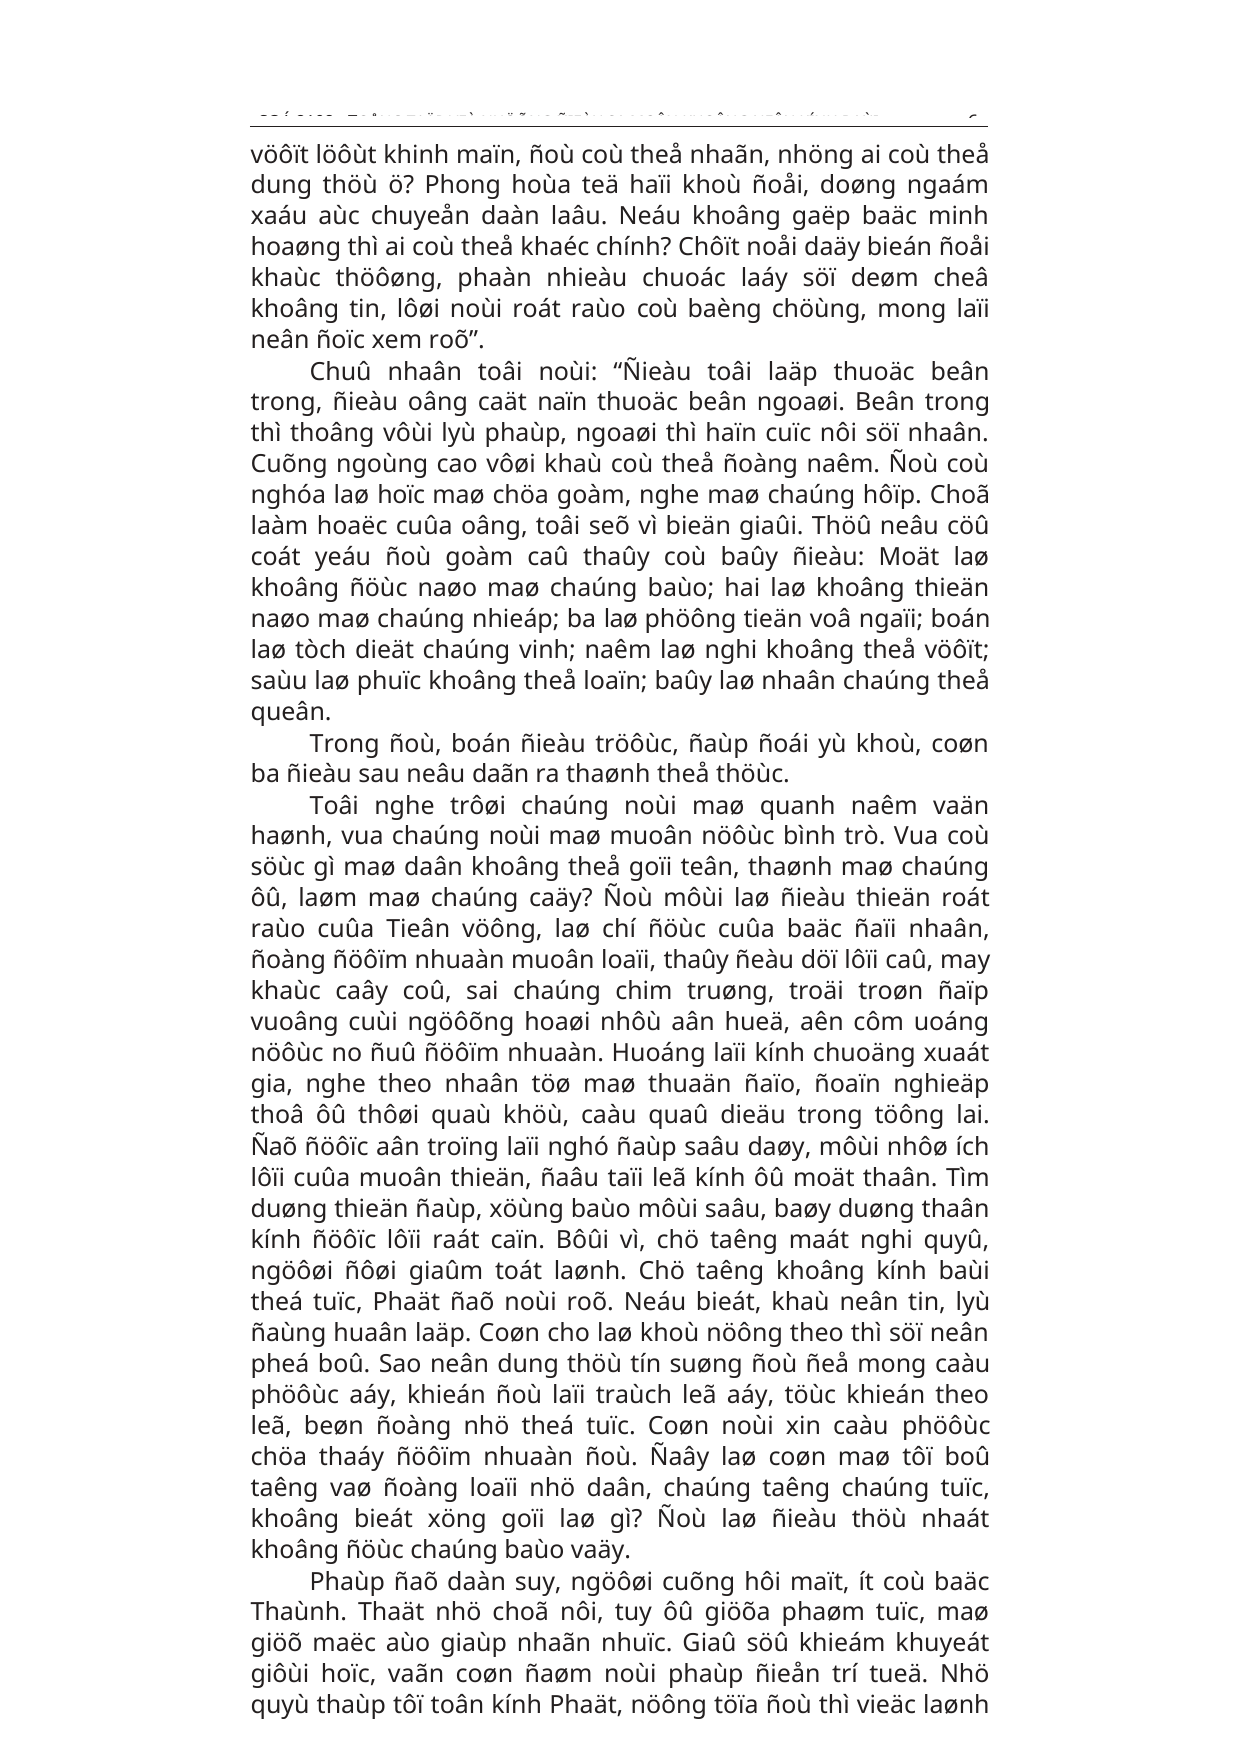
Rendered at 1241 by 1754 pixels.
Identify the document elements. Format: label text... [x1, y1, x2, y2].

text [250, 1566, 990, 1721]
text Trong ñoù, boán ñieàu tröôùc, ñaùp ñoái yù khoù, coøn ba ñieàu sau neâu daãn ra thaønh theå thöùc. [250, 728, 990, 790]
text vöôït löôùt khinh maïn, ñoù coù theå nhaãn, nhöng ai coù theå dung thöù ö? Phong hoùa teä haïi khoù ñoåi, doøng ngaám xaáu aùc chuyeån daàn laâu. Neáu khoâng gaëp baäc minh hoaøng thì ai coù theå khaéc chính? Chôït noåi daäy bieán ñoåi khaùc thöôøng, phaàn nhieàu chuoác laáy söï deøm cheâ khoâng tin, lôøi noùi roát raùo coù baèng chöùng, mong laïi neân ñoïc xem roõ”. [250, 138, 990, 356]
text Chuû nhaân toâi noùi: “Ñieàu toâi laäp thuoäc beân trong, ñieàu oâng caät naïn thuoäc beân ngoaøi. Beân trong thì thoâng vôùi lyù phaùp, ngoaøi thì haïn cuïc nôi söï nhaân. Cuõng ngoùng cao vôøi khaù coù theå ñoàng naêm. Ñoù coù nghóa laø hoïc maø chöa goàm, nghe maø chaúng hôïp. Choã laàm hoaëc cuûa oâng, toâi seõ vì bieän giaûi. Thöû neâu cöû coát yeáu ñoù goàm caû thaûy coù baûy ñieàu: Moät laø khoâng ñöùc naøo maø chaúng baùo; hai laø khoâng thieän naøo maø chaúng nhieáp; ba laø phöông tieän voâ ngaïi; boán laø tòch dieät chaúng vinh; naêm laø nghi khoâng theå vöôït; saùu laø phuïc khoâng theå loaïn; baûy laø nhaân chaúng theå queân. [250, 356, 990, 728]
text Toâi nghe trôøi chaúng noùi maø quanh naêm vaän haønh, vua chaúng noùi maø muoân nöôùc bình trò. Vua coù söùc gì maø daân khoâng theå goïi teân, thaønh maø chaúng ôû, laøm maø chaúng caäy? Ñoù môùi laø ñieàu thieän roát raùo cuûa Tieân vöông, laø chí ñöùc cuûa baäc ñaïi nhaân, ñoàng ñöôïm nhuaàn muoân loaïi, thaûy ñeàu döï lôïi caû, may khaùc caây coû, sai chaúng chim truøng, troäi troøn ñaïp vuoâng cuùi ngöôõng hoaøi nhôù aân hueä, aên côm uoáng nöôùc no ñuû ñöôïm nhuaàn. Huoáng laïi kính chuoäng xuaát gia, nghe theo nhaân töø maø thuaän ñaïo, ñoaïn nghieäp thoâ ôû thôøi quaù khöù, caàu quaû dieäu trong töông lai. Ñaõ ñöôïc aân troïng laïi nghó ñaùp saâu daøy, môùi nhôø ích lôïi cuûa muoân thieän, ñaâu taïi leã kính ôû moät thaân. Tìm duøng thieän ñaùp, xöùng baùo môùi saâu, baøy duøng thaân kính ñöôïc lôïi raát caïn. Bôûi vì, chö taêng maát nghi quyû, ngöôøi ñôøi giaûm toát laønh. Chö taêng khoâng kính baùi theá tuïc, Phaät ñaõ noùi roõ. Neáu bieát, khaù neân tin, lyù ñaùng huaân laäp. Coøn cho laø khoù nöông theo thì söï neân pheá boû. Sao neân dung thöù tín suøng ñoù ñeå mong caàu phöôùc aáy, khieán ñoù laïi traùch leã aáy, töùc khieán theo leã, beøn ñoàng nhö theá tuïc. Coøn noùi xin caàu phöôùc chöa thaáy ñöôïm nhuaàn ñoù. Ñaây laø coøn maø tôï boû taêng vaø ñoàng loaïi nhö daân, chaúng taêng chaúng tuïc, khoâng bieát xöng goïi laø gì? Ñoù laø ñieàu thöù nhaát khoâng ñöùc chaúng baùo vaäy. [250, 790, 990, 1566]
